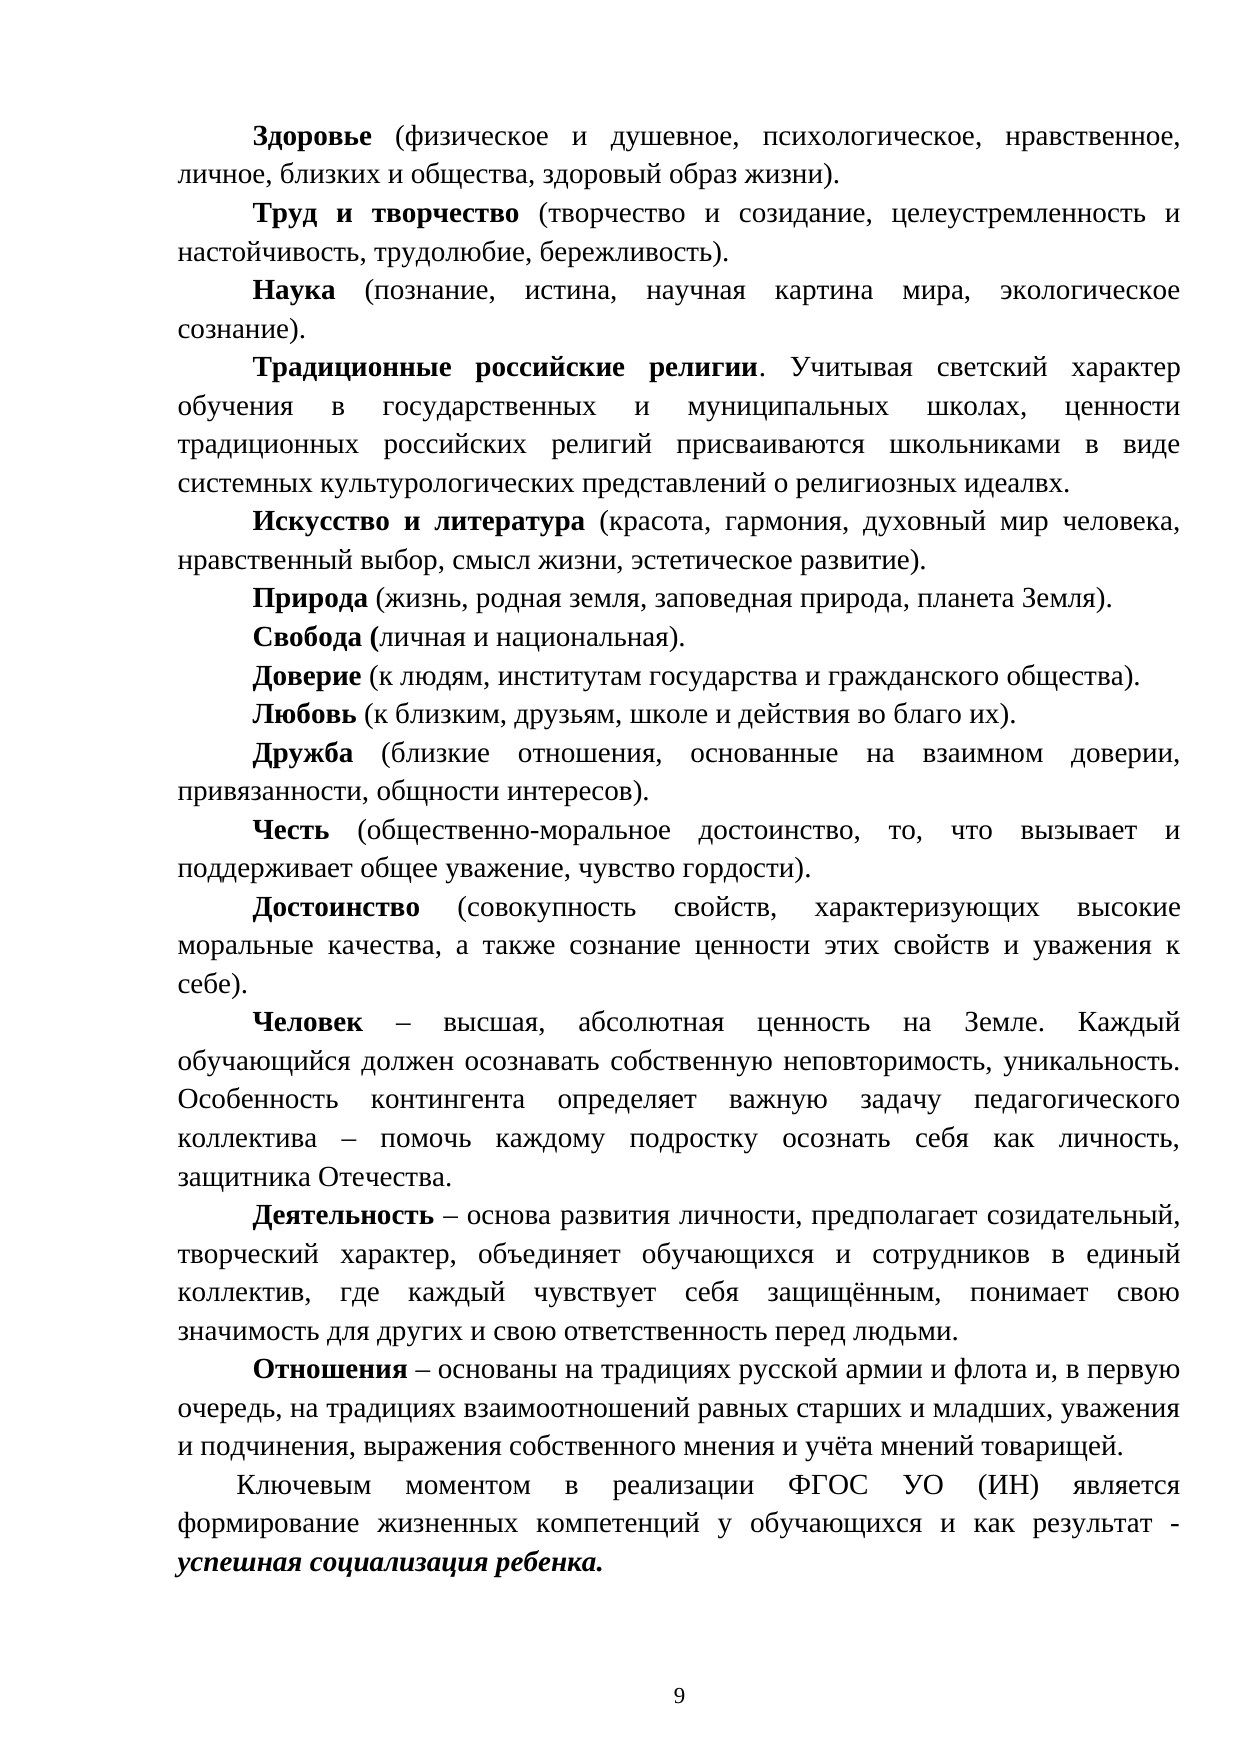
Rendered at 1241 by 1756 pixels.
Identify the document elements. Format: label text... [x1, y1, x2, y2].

text Ключевым моментом в реализации ФГОС УО (ИН) является формирование жизненных компетенций у обучающихся и как результат - успешная социализация ребенка. [177, 1467, 1181, 1578]
text Доверие (к людям, институтам государства и гражданского общества). [177, 658, 1181, 691]
text Человек – высшая, абсолютная ценность на Земле. Каждый обучающийся должен осознавать собственную неповторимость, уникальность. Особенность контингента определяет важную задачу педагогического коллектива – помочь каждому подростку осознать себя как личность, защитника Отечества. [177, 1004, 1181, 1192]
text Труд и творчество (творчество и созидание, целеустремленность и настойчивость, трудолюбие, бережливость). [177, 195, 1181, 267]
text Отношения – основаны на традициях русской армии и флота и, в первую очередь, на традициях взаимоотношений равных старших и младших, уважения и подчинения, выражения собственного мнения и учёта мнений товарищей. [177, 1351, 1181, 1462]
text Природа (жизнь, родная земля, заповедная природа, планета Земля). [177, 581, 1181, 614]
text Дружба (близкие отношения, основанные на взаимном доверии, привязанности, общности интересов). [177, 735, 1181, 807]
text Искусство и литература (красота, гармония, духовный мир человека, нравственный выбор, смысл жизни, эстетическое развитие). [177, 503, 1181, 576]
text Здоровье (физическое и душевное, психологическое, нравственное, личное, близких и общества, здоровый образ жизни). [177, 118, 1181, 190]
text Честь (общественно-моральное достоинство, то, что вызывает и поддерживает общее уважение, чувство гордости). [177, 812, 1181, 884]
text Достоинство (совокупность свойств, характеризующих высокие моральные качества, а также сознание ценности этих свойств и уважения к себе). [177, 889, 1181, 999]
text Наука (познание, истина, научная картина мира, экологическое сознание). [177, 272, 1181, 344]
text Традиционные российские религии. Учитывая светский характер обучения в государственных и муниципальных школах, ценности традиционных российских религий присваиваются школьниками в виде системных культурологических представлений о религиозных идеалвх. [177, 349, 1181, 498]
text Свобода (личная и национальная). [177, 619, 1181, 653]
text Любовь (к близким, друзьям, школе и действия во благо их). [177, 696, 1181, 730]
text Деятельность – основа развития личности, предполагает созидательный, творческий характер, объединяет обучающихся и сотрудников в единый коллектив, где каждый чувствует себя защищённым, понимает свою значимость для других и свою ответственность перед людьми. [177, 1197, 1181, 1346]
